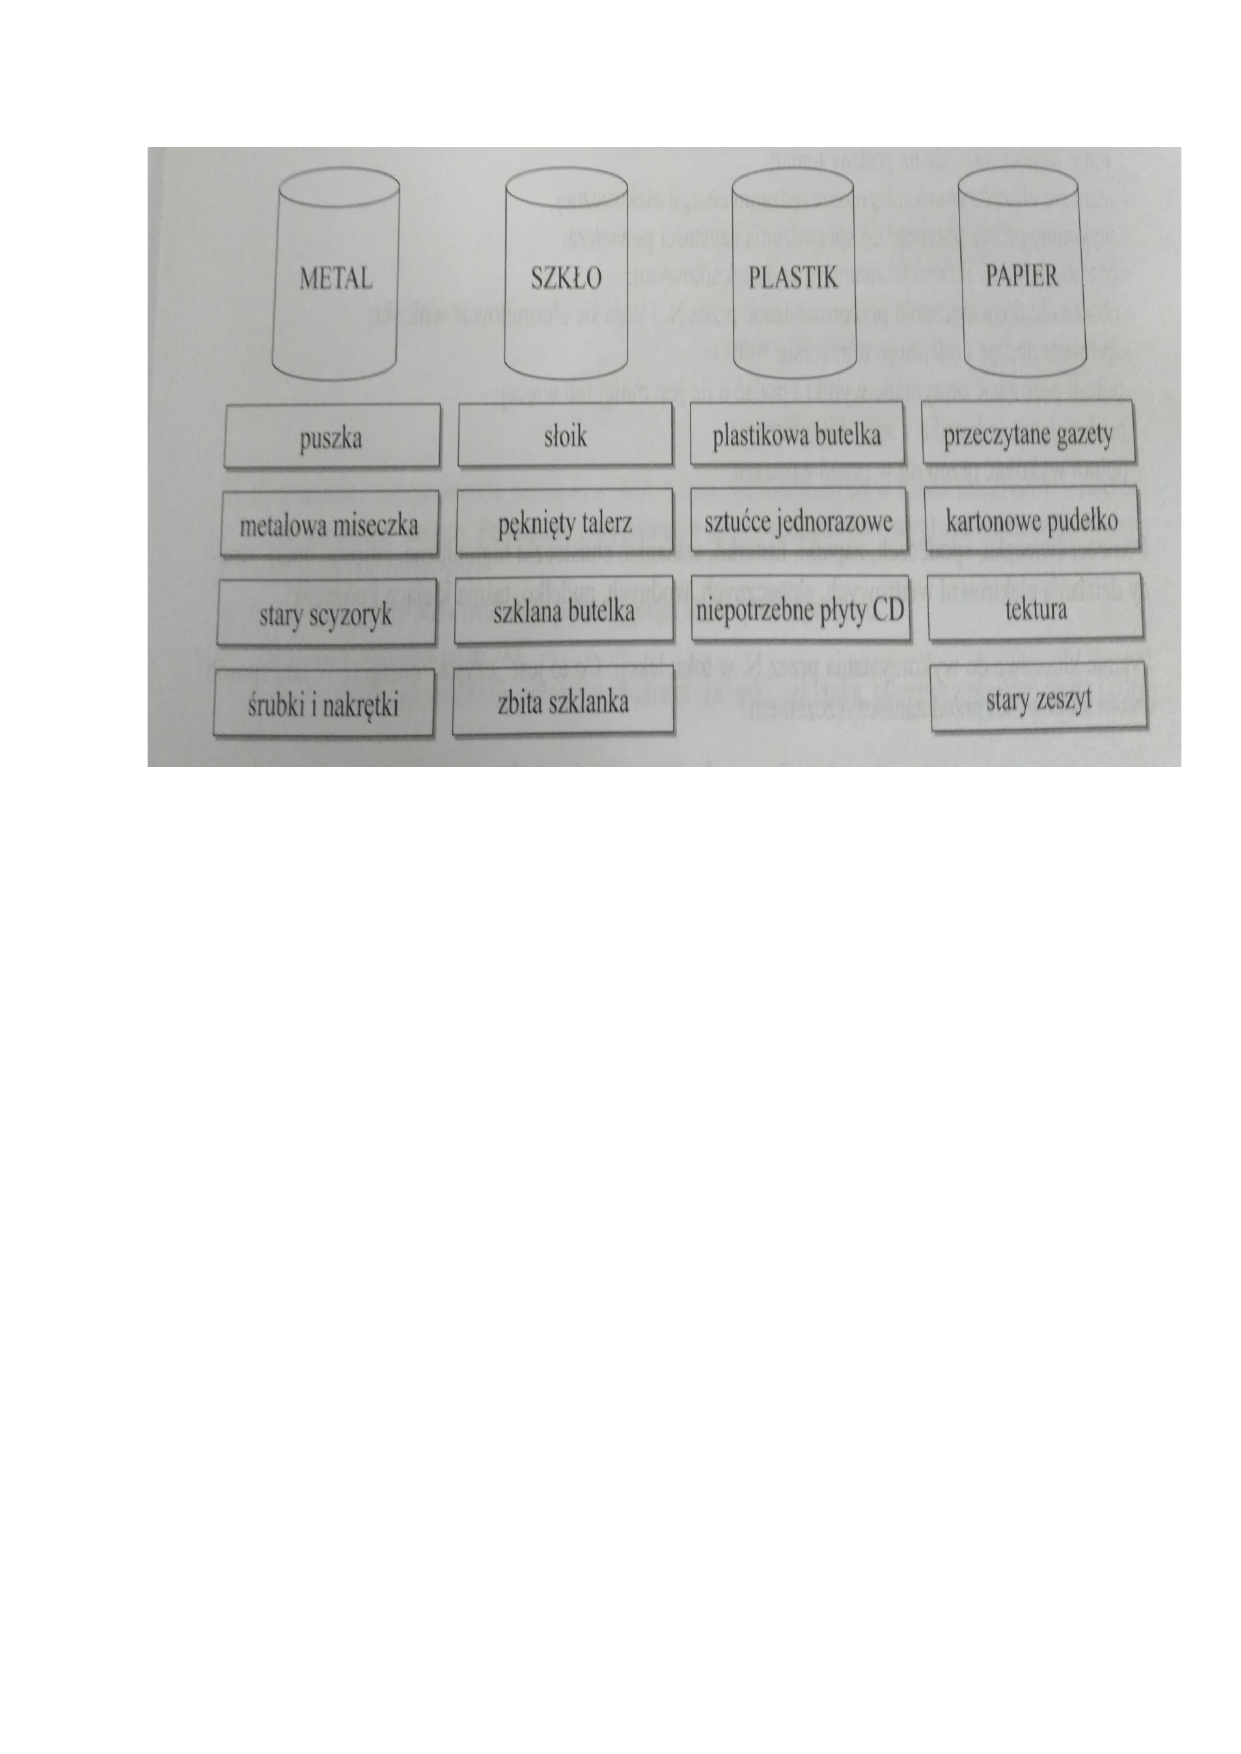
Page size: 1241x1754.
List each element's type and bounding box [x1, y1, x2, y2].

picture [147, 147, 1182, 767]
